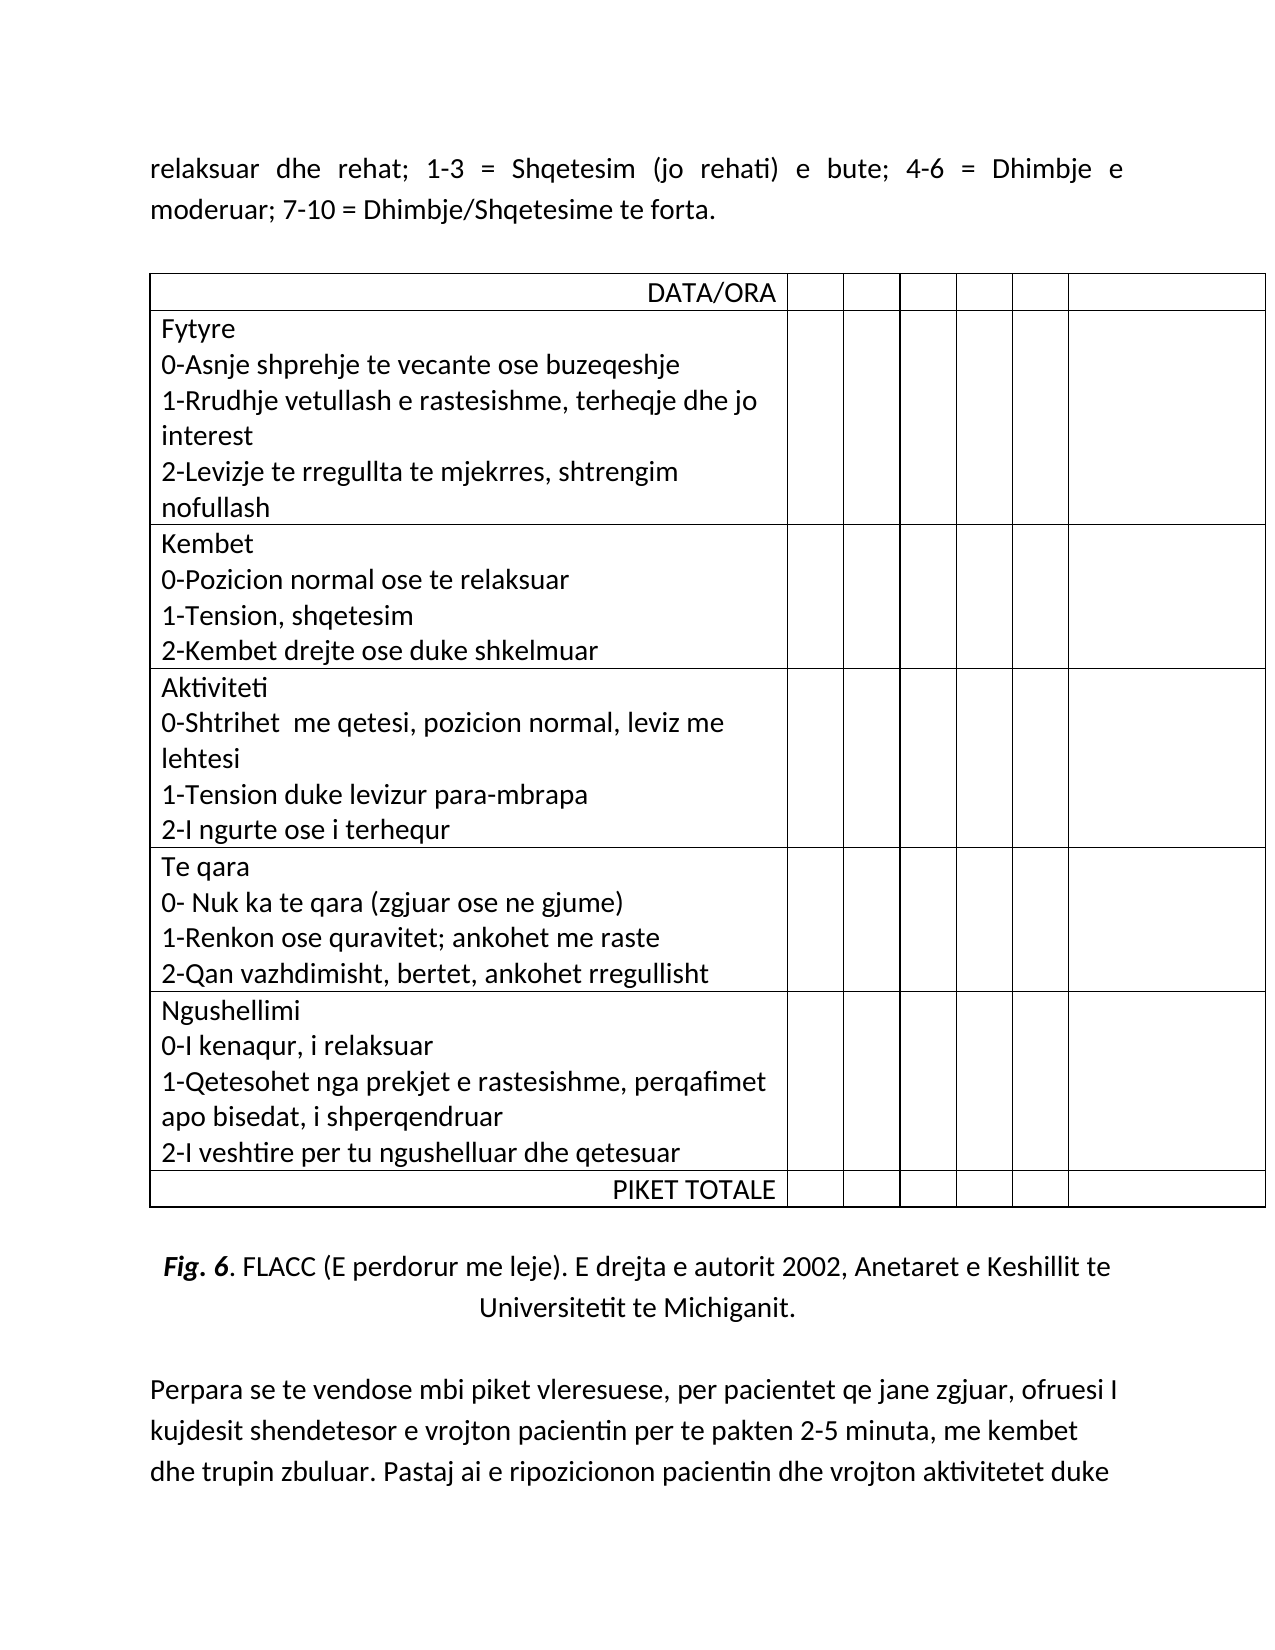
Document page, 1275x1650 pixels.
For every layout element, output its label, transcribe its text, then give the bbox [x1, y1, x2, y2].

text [150, 150, 1125, 227]
table_cell [844, 669, 899, 847]
table_cell [844, 525, 899, 668]
table_cell [957, 525, 1012, 668]
table_cell [788, 848, 843, 991]
table_cell [788, 311, 843, 524]
table_cell Kembet 0-Pozicion normal ose te relaksuar 1-Tension, shqetesim 2-Kembet drejte ose duke shkelmuar [151, 525, 787, 668]
table_cell [957, 669, 1012, 847]
table_cell [1069, 1171, 1265, 1206]
table_header [844, 274, 899, 309]
table_header [1013, 274, 1068, 309]
table_cell [901, 669, 956, 847]
table_cell [957, 311, 1012, 524]
table_cell [1069, 311, 1265, 524]
table_cell [844, 311, 899, 524]
table_cell [1069, 992, 1265, 1170]
table_cell [1013, 992, 1068, 1170]
table_cell [1069, 525, 1265, 668]
table_cell [1069, 848, 1265, 991]
table_cell [788, 1171, 843, 1206]
table_cell [844, 848, 899, 991]
table_cell [844, 992, 899, 1170]
table_cell [1013, 525, 1068, 668]
table_cell [901, 525, 956, 668]
table_cell [844, 1171, 899, 1206]
text Fig. 6. FLACC (E perdorur me leje). E drejta e autorit 2002, Anetaret e Keshillit te Universitetit te Michiganit. [150, 1248, 1125, 1325]
table_cell [957, 848, 1012, 991]
table_cell [1069, 669, 1265, 847]
table_cell [901, 311, 956, 524]
table_cell [957, 992, 1012, 1170]
table_cell [901, 992, 956, 1170]
table_header [1069, 274, 1265, 309]
table_cell [957, 1171, 1012, 1206]
table_cell [788, 992, 843, 1170]
table_cell [1013, 1171, 1068, 1206]
table_cell [1013, 669, 1068, 847]
table_cell Aktiviteti 0-Shtrihet me qetesi, pozicion normal, leviz me lehtesi 1-Tension duke levizur para-mbrapa 2-I ngurte ose i terhequr [151, 669, 787, 847]
table_cell Fytyre 0-Asnje shprehje te vecante ose buzeqeshje 1-Rrudhje vetullash e rastesishme, terheqje dhe jo interest 2-Levizje te rregullta te mjekrres, shtrengim nofullash [151, 311, 787, 524]
table_cell PIKET TOTALE [151, 1171, 787, 1206]
table_cell Te qara 0- Nuk ka te qara (zgjuar ose ne gjume) 1-Renkon ose quravitet; ankohet me raste 2-Qan vazhdimisht, bertet, ankohet rregullisht [151, 848, 787, 991]
table_cell [901, 1171, 956, 1206]
table_header DATA/ORA [151, 274, 787, 309]
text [150, 1371, 1125, 1489]
table_cell [1013, 848, 1068, 991]
table_header [788, 274, 843, 309]
table_cell Ngushellimi 0-I kenaqur, i relaksuar 1-Qetesohet nga prekjet e rastesishme, perqafimet apo bisedat, i shperqendruar 2-I veshtire per tu ngushelluar dhe qetesuar [151, 992, 787, 1170]
table_cell [901, 848, 956, 991]
table_cell [788, 669, 843, 847]
table_cell [788, 525, 843, 668]
table_cell [1013, 311, 1068, 524]
table_header [957, 274, 1012, 309]
table_header [901, 274, 956, 309]
